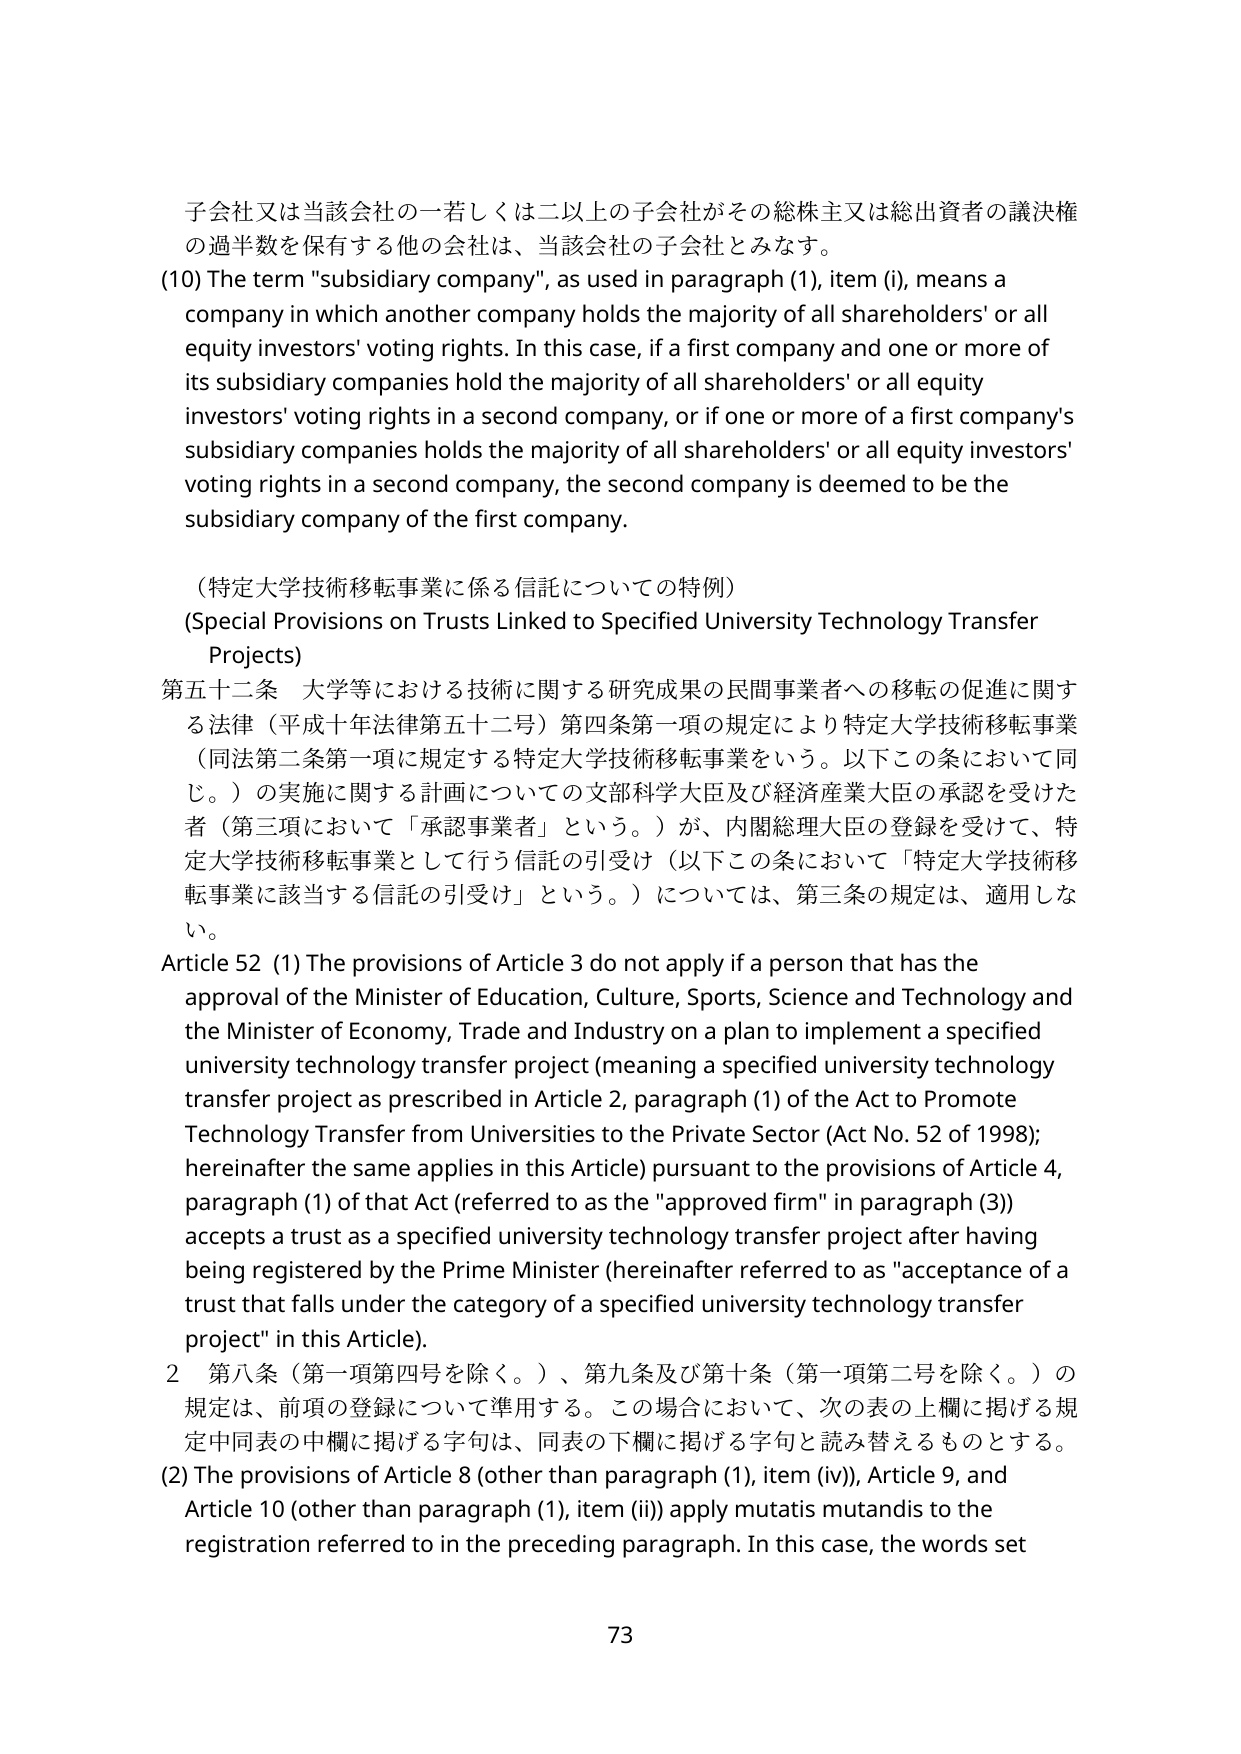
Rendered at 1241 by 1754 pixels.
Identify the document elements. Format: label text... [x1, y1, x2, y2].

text （特定大学技術移転事業に係る信託についての特例） [184, 569, 1079, 604]
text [161, 1458, 1079, 1560]
text (Special Provisions on Trusts Linked to Specified University Technology Transfer Projects) [184, 604, 1079, 672]
text ２ 第八条（第一項第四号を除く。）、第九条及び第十条（第一項第二号を除く。）の規定は、前項の登録について準用する。この場合において、次の表の上欄に掲げる規定中同表の中欄に掲げる字句は、同表の下欄に掲げる字句と読み替えるものとする。 [161, 1355, 1079, 1458]
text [161, 194, 1079, 262]
text (10) The term "subsidiary company", as used in paragraph (1), item (i), means a company in which another company holds the majority of all shareholders' or all equity investors' voting rights. In this case, if a first company and one or more of its subsidiary companies hold the majority of all shareholders' or all equity investors' voting rights in a second company, or if one or more of a first company's subsidiary companies holds the majority of all shareholders' or all equity investors' voting rights in a second company, the second company is deemed to be the subsidiary company of the first company. [161, 262, 1079, 535]
text Article 52 (1) The provisions of Article 3 do not apply if a person that has the approval of the Minister of Education, Culture, Sports, Science and Technology and the Minister of Economy, Trade and Industry on a plan to implement a specified university technology transfer project (meaning a specified university technology transfer project as prescribed in Article 2, paragraph (1) of the Act to Promote Technology Transfer from Universities to the Private Sector (Act No. 52 of 1998); hereinafter the same applies in this Article) pursuant to the provisions of Article 4, paragraph (1) of that Act (referred to as the "approved firm" in paragraph (3)) accepts a trust as a specified university technology transfer project after having being registered by the Prime Minister (hereinafter referred to as "acceptance of a trust that falls under the category of a specified university technology transfer project" in this Article). [161, 945, 1079, 1355]
text 第五十二条 大学等における技術に関する研究成果の民間事業者への移転の促進に関する法律（平成十年法律第五十二号）第四条第一項の規定により特定大学技術移転事業（同法第二条第一項に規定する特定大学技術移転事業をいう。以下この条において同じ。）の実施に関する計画についての文部科学大臣及び経済産業大臣の承認を受けた者（第三項において「承認事業者」という。）が、内閣総理大臣の登録を受けて、特定大学技術移転事業として行う信託の引受け（以下この条において「特定大学技術移転事業に該当する信託の引受け」という。）については、第三条の規定は、適用しない。 [161, 672, 1079, 945]
